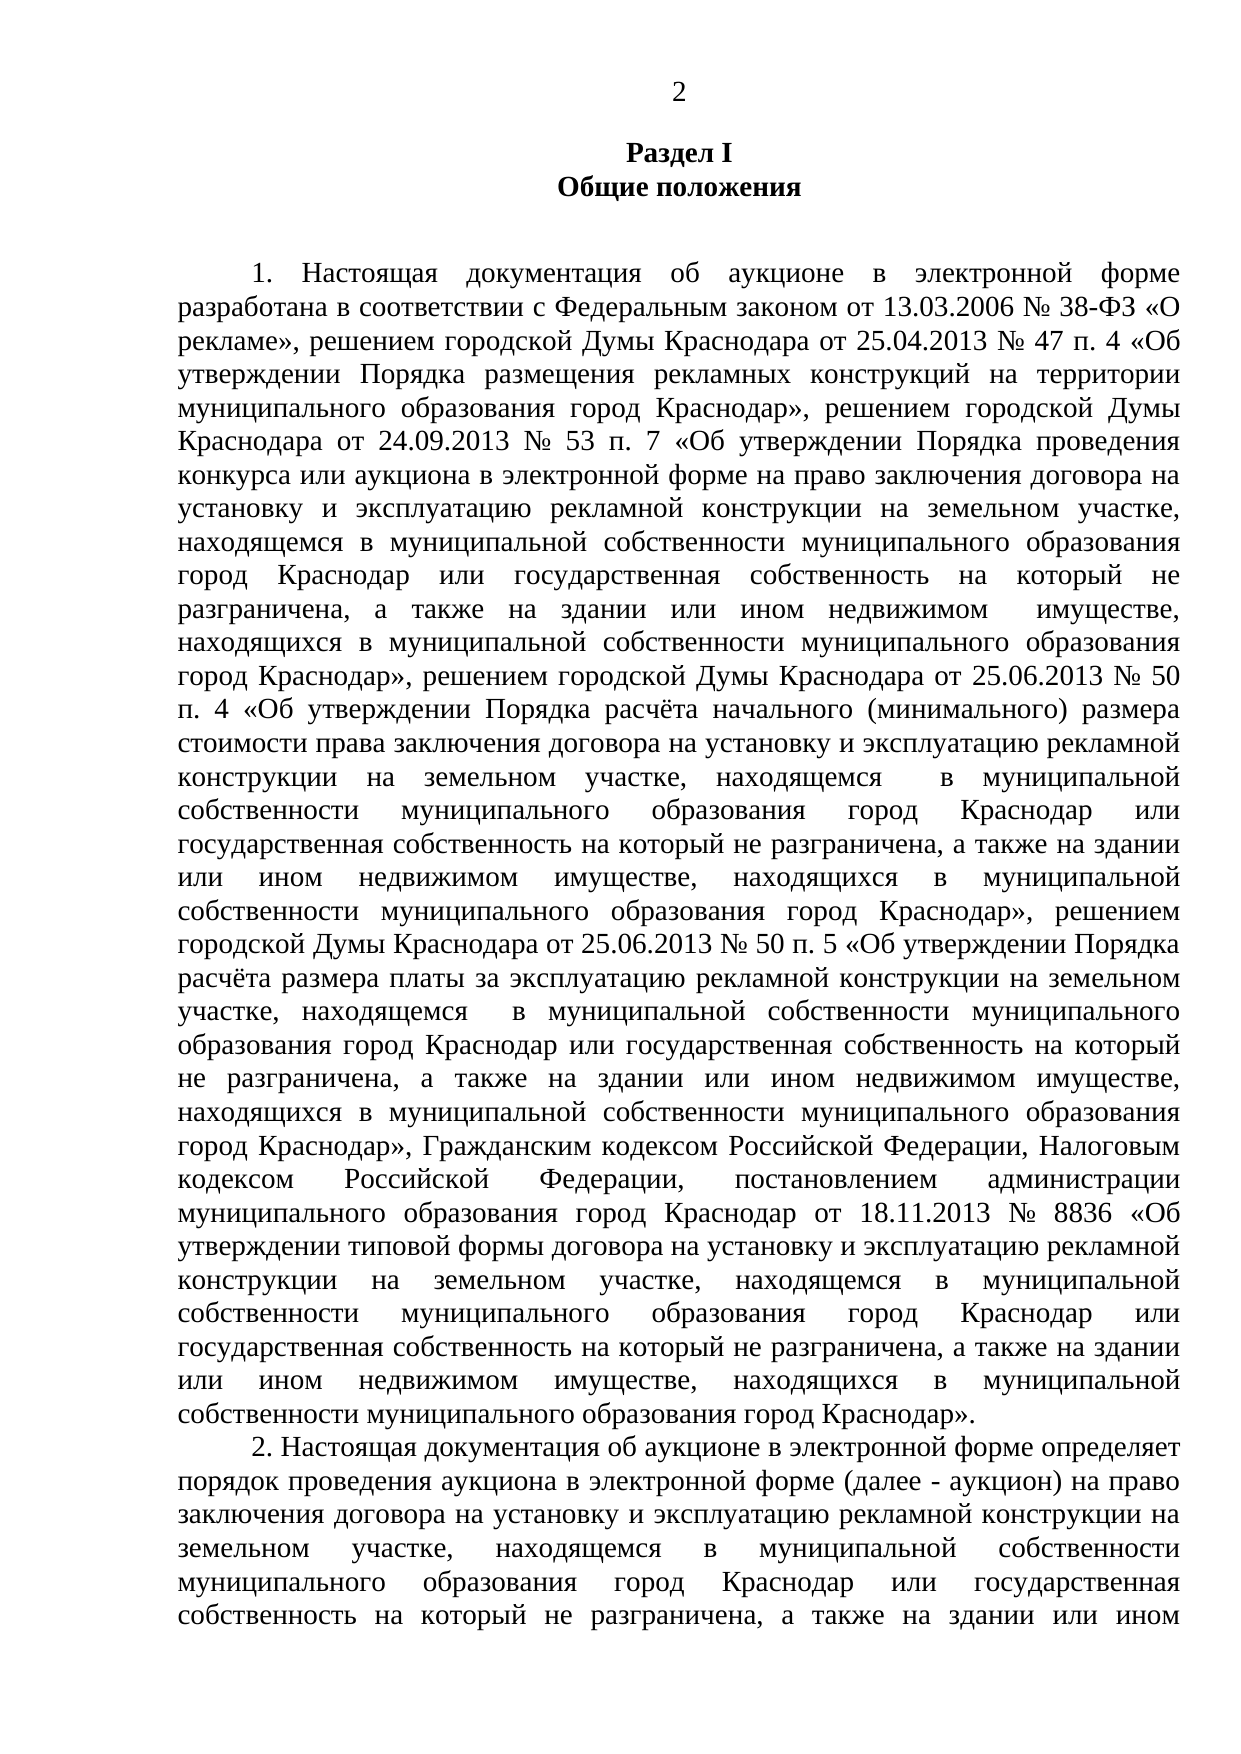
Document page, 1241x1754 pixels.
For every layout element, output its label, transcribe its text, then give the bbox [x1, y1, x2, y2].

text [177, 1429, 1181, 1631]
text Раздел I [177, 135, 1181, 169]
text Общие положения [177, 169, 1181, 202]
text 1. Настоящая документация об аукционе в электронной форме разработана в соответствии с Федеральным законом от 13.03.2006 № 38-ФЗ «О рекламе», решением городской Думы Краснодара от 25.04.2013 № 47 п. 4 «Об утверждении Порядка размещения рекламных конструкций на территории муниципального образования город Краснодар», решением городской Думы Краснодара от 24.09.2013 № 53 п. 7 «Об утверждении Порядка проведения конкурса или аукциона в электронной форме на право заключения договора на установку и эксплуатацию рекламной конструкции на земельном участке, находящемся в муниципальной собственности муниципального образования город Краснодар или государственная собственность на который не разграничена, а также на здании или ином недвижимом имуществе, находящихся в муниципальной собственности муниципального образования город Краснодар», решением городской Думы Краснодара от 25.06.2013 № 50 п. 4 «Об утверждении Порядка расчёта начального (минимального) размера стоимости права заключения договора на установку и эксплуатацию рекламной конструкции на земельном участке, находящемся в муниципальной собственности муниципального образования город Краснодар или государственная собственность на который не разграничена, а также на здании или ином недвижимом имуществе, находящихся в муниципальной собственности муниципального образования город Краснодар», решением городской Думы Краснодара от 25.06.2013 № 50 п. 5 «Об утверждении Порядка расчёта размера платы за эксплуатацию рекламной конструкции на земельном участке, находящемся в муниципальной собственности муниципального образования город Краснодар или государственная собственность на который не разграничена, а также на здании или ином недвижимом имуществе, находящихся в муниципальной собственности муниципального образования город Краснодар», Гражданским кодексом Российской Федерации, Налоговым кодексом Российской Федерации, постановлением администрации муниципального образования город Краснодар от 18.11.2013 № 8836 «Об утверждении типовой формы договора на установку и эксплуатацию рекламной конструкции на земельном участке, находящемся в муниципальной собственности муниципального образования город Краснодар или государственная собственность на который не разграничена, а также на здании или ином недвижимом имуществе, находящихся в муниципальной собственности муниципального образования город Краснодар». [177, 256, 1181, 1429]
